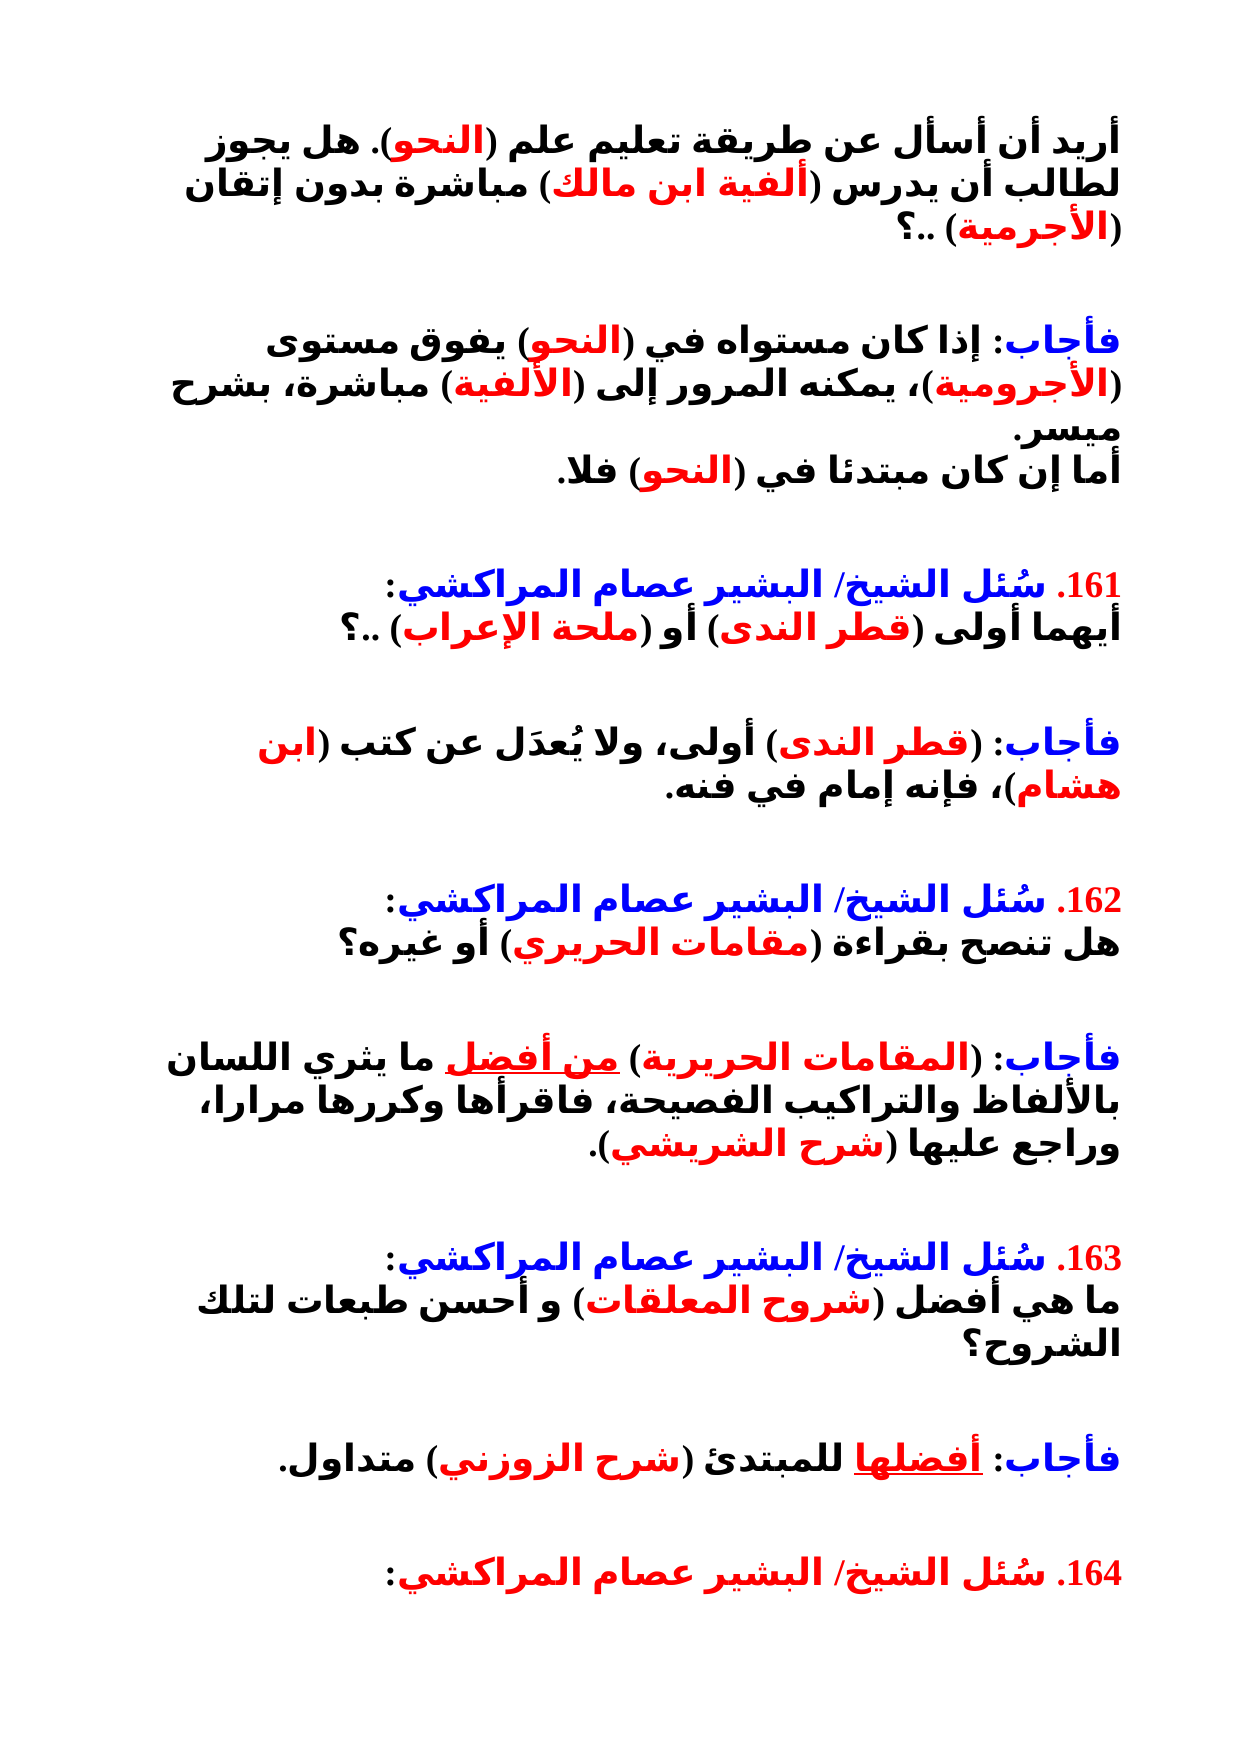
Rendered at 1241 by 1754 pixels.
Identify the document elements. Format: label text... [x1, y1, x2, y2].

text ما هي أفضل (شروح المعلقات) و أحسن طبعات لتلك الشروح؟ [118, 1279, 1122, 1365]
text 162. سُئل الشيخ/ البشير عصام المراكشي: [118, 877, 1122, 921]
text فأجاب: أفضلها للمبتدئ (شرح الزوزني) متداول. [118, 1436, 1122, 1479]
text أريد أن أسأل عن طريقة تعليم علم (النحو). هل يجوز لطالب أن يدرس (ألفية ابن مالك) مباشرة بدون إتقان (الأجرمية) ..؟ [118, 118, 1122, 247]
text فأجاب: (المقامات الحريرية) من أفضل ما يثري اللسان بالألفاظ والتراكيب الفصيحة، فاقرأها وكررها مرارا، وراجع عليها (شرح الشريشي). [118, 1035, 1122, 1164]
text 163. سُئل الشيخ/ البشير عصام المراكشي: [118, 1236, 1122, 1279]
text فأجاب: (قطر الندى) أولى، ولا يُعدَل عن كتب (ابن هشام)، فإنه إمام في فنه. [118, 720, 1122, 806]
text فأجاب: إذا كان مستواه في (النحو) يفوق مستوى (الأجرومية)، يمكنه المرور إلى (الألفية) مباشرة، بشرح ميسر. أما إن كان مبتدئا في (النحو) فلا. [118, 319, 1122, 491]
text 161. سُئل الشيخ/ البشير عصام المراكشي: [118, 562, 1122, 606]
text 164. سُئل الشيخ/ البشير عصام المراكشي: [118, 1551, 1122, 1594]
text أيهما أولى (قطر الندى) أو (ملحة الإعراب) ..؟ [118, 606, 1122, 649]
text هل تنصح بقراءة (مقامات الحريري) أو غيره؟ [118, 921, 1122, 964]
